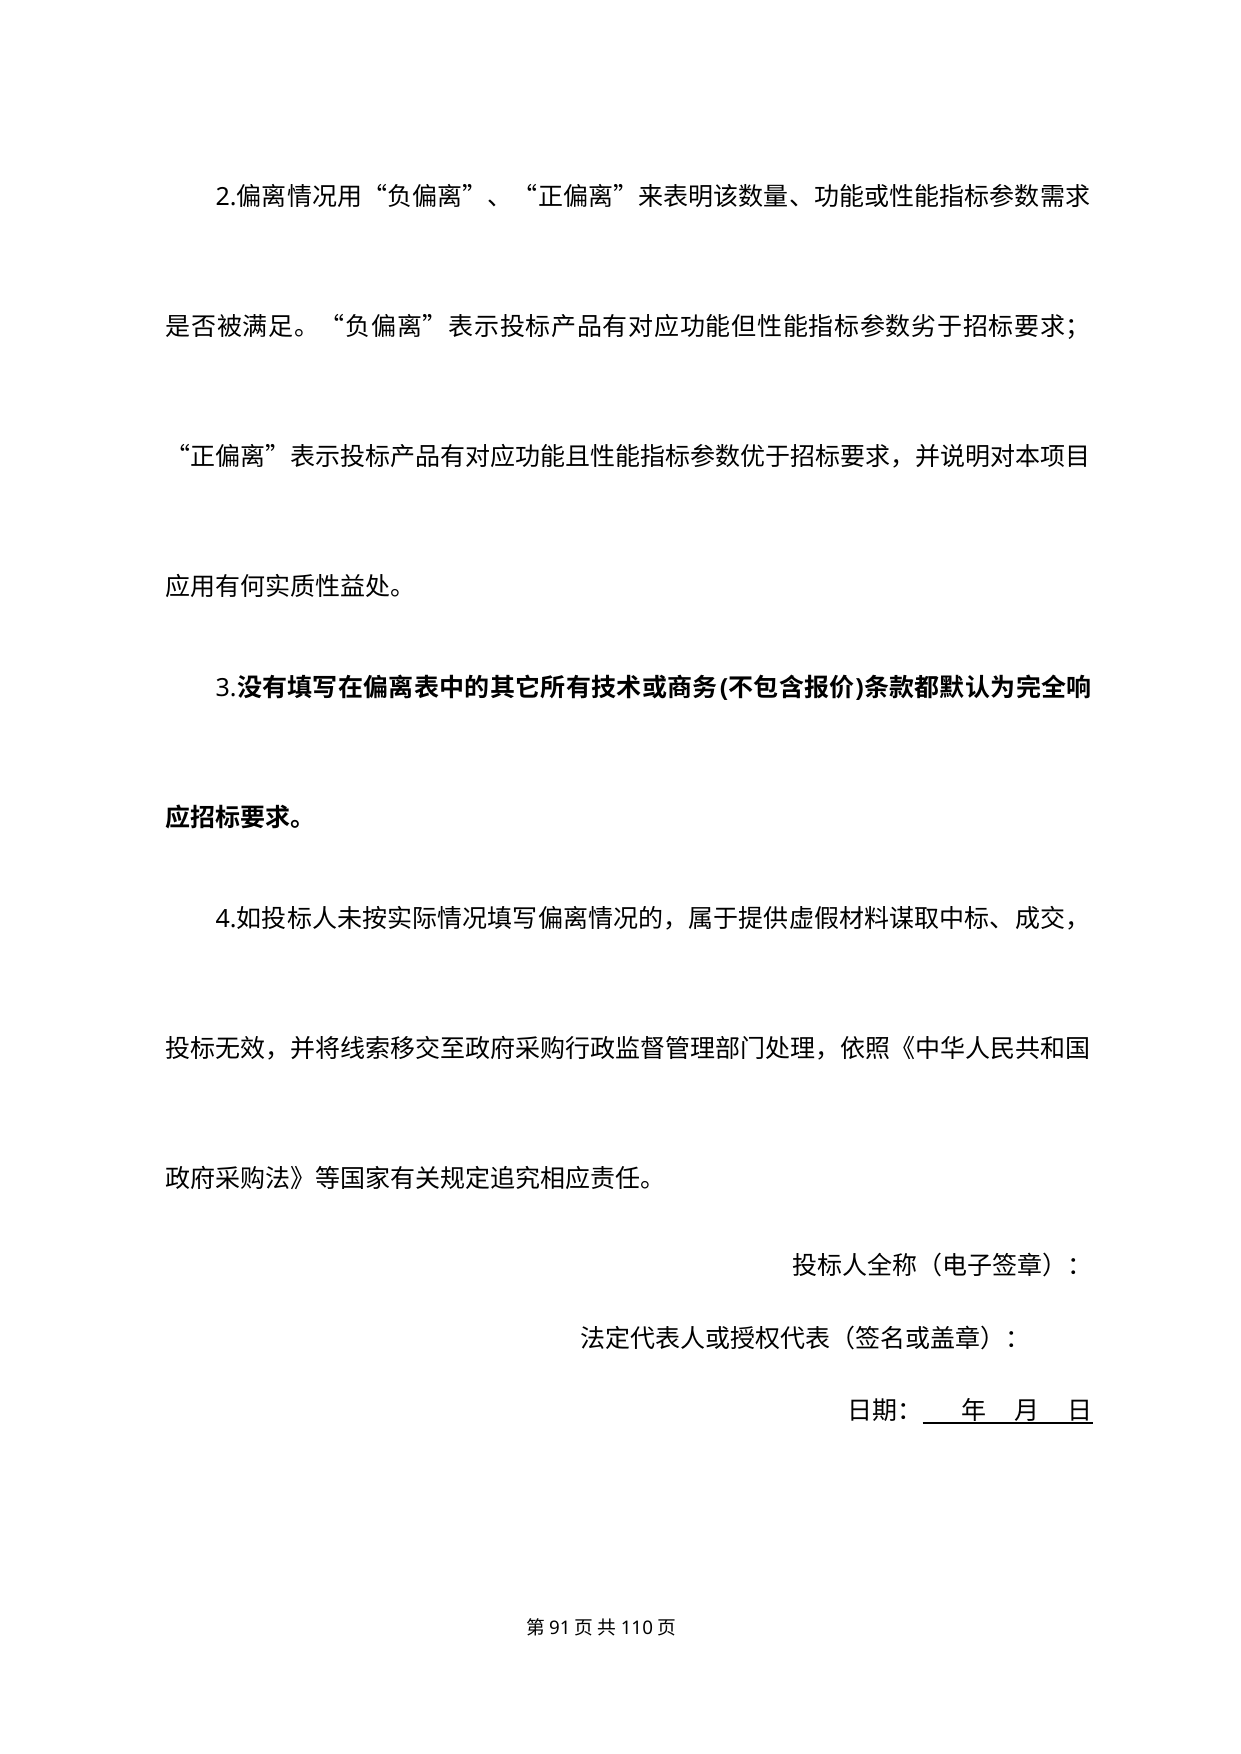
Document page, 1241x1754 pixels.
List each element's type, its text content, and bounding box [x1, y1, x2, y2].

text 日期： 年 月 日 [165, 1391, 1092, 1427]
text 2.偏离情况用“负偏离”、“正偏离”来表明该数量、功能或性能指标参数需求是否被满足。“负偏离”表示投标产品有对应功能但性能指标参数劣于招标要求；“正偏离”表示投标产品有对应功能且性能指标参数优于招标要求，并说明对本项目应用有何实质性益处。 [165, 162, 1092, 617]
text 投标人全称（电子签章）： [165, 1246, 1092, 1282]
text 4.如投标人未按实际情况填写偏离情况的，属于提供虚假材料谋取中标、成交，投标无效，并将线索移交至政府采购行政监督管理部门处理，依照《中华人民共和国政府采购法》等国家有关规定追究相应责任。 [165, 884, 1092, 1209]
text 3.没有填写在偏离表中的其它所有技术或商务(不包含报价)条款都默认为完全响应招标要求。 [165, 653, 1092, 848]
text 法定代表人或授权代表（签名或盖章）： [165, 1318, 1030, 1354]
